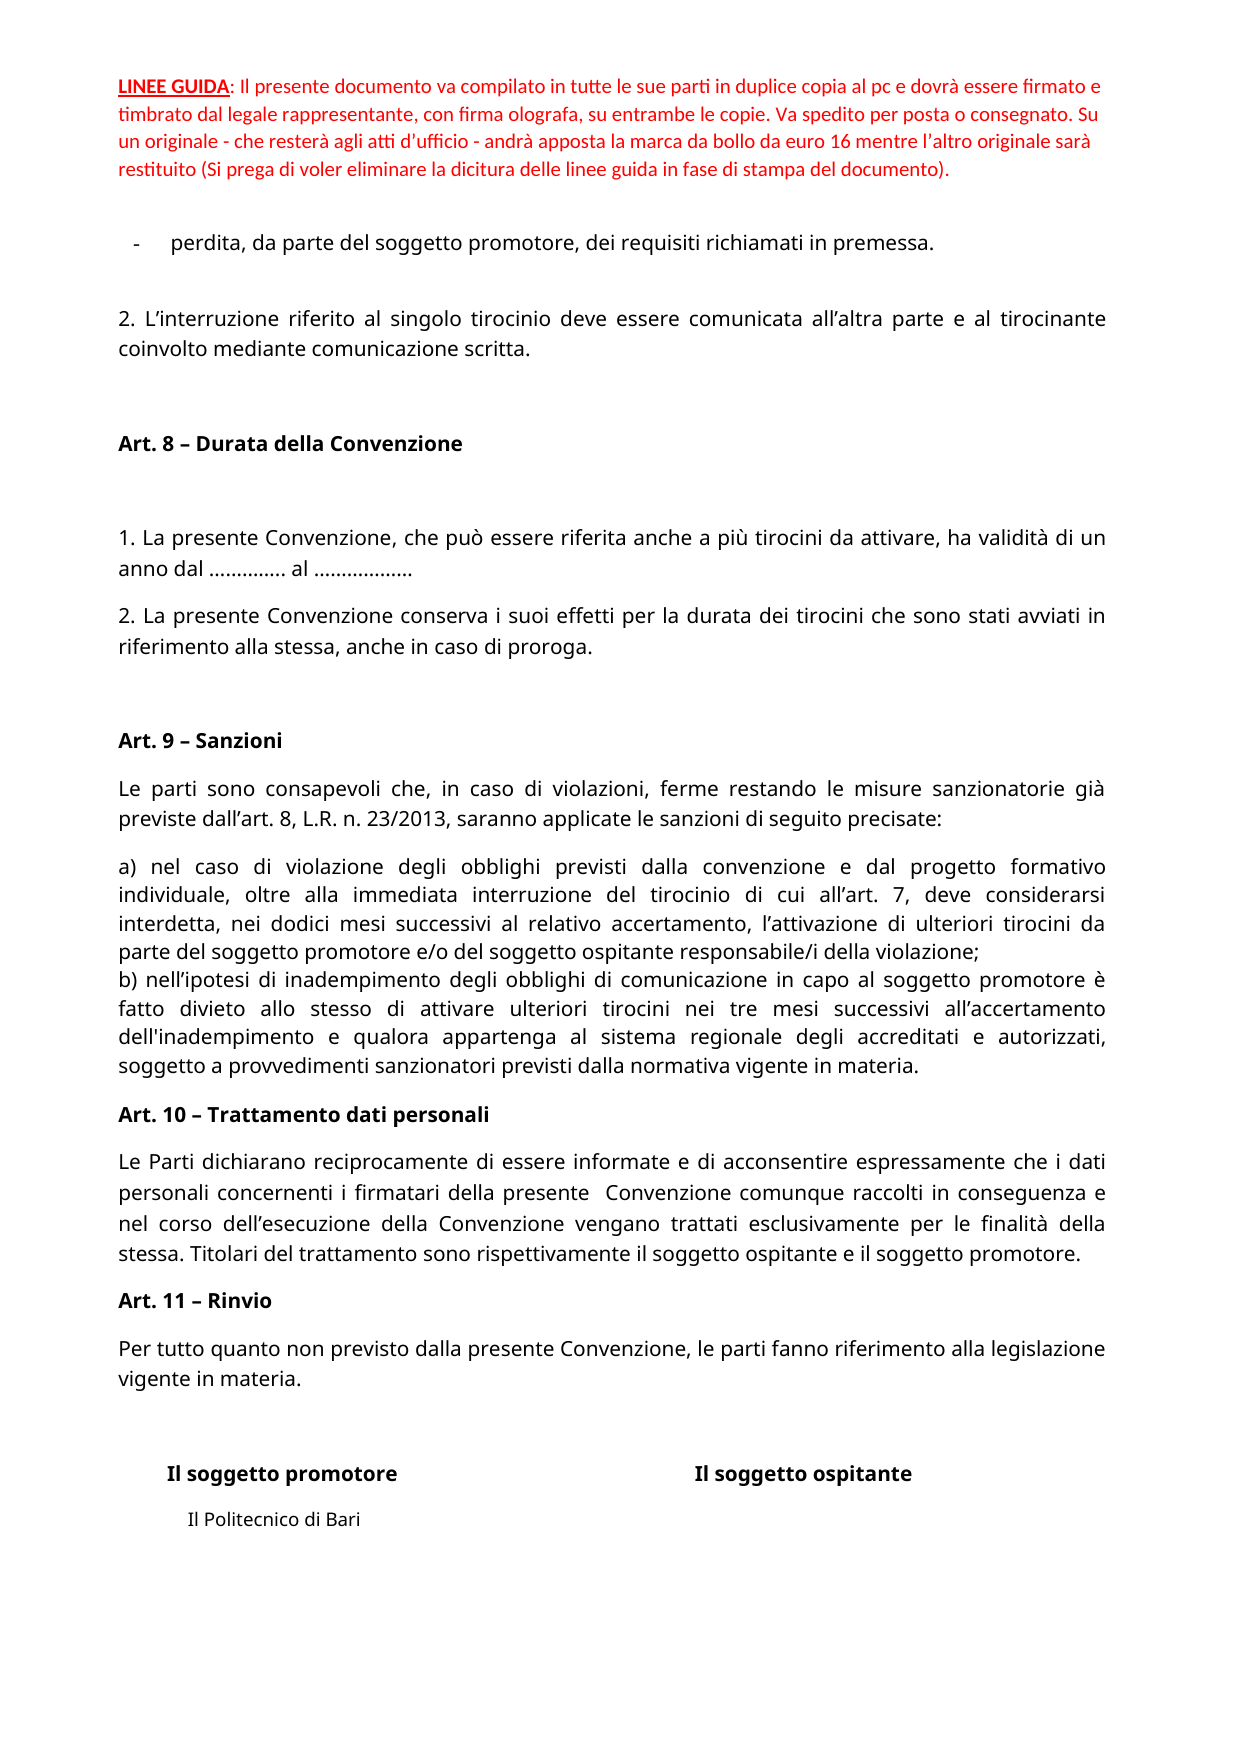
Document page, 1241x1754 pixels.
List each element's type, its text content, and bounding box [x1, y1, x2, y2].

text Per tutto quanto non previsto dalla presente Convenzione, le parti fanno riferimento alla legislazione vigente in materia. [118, 1334, 1107, 1393]
text 1. La presente Convenzione, che può essere riferita anche a più tirocini da attivare, ha validità di un anno dal ………….. al ……………… [118, 523, 1107, 583]
text 2. La presente Convenzione conserva i suoi effetti per la durata dei tirocini che sono stati avviati in riferimento alla stessa, anche in caso di proroga. [118, 601, 1107, 661]
text b) nell’ipotesi di inadempimento degli obblighi di comunicazione in capo al soggetto promotore è fatto divieto allo stesso di attivare ulteriori tirocini nei tre mesi successivi all’accertamento dell'inadempimento e qualora appartenga al sistema regionale degli accreditati e autorizzati, soggetto a provvedimenti sanzionatori previsti dalla normativa vigente in materia. [118, 966, 1107, 1079]
text Art. 9 – Sanzioni [118, 727, 1107, 755]
list perdita, da parte del soggetto promotore, dei requisiti richiamati in premessa. [133, 228, 1107, 256]
text Il Politecnico di Bari [118, 1506, 1122, 1532]
text Le parti sono consapevoli che, in caso di violazioni, ferme restando le misure sanzionatorie già previste dall’art. 8, L.R. n. 23/2013, saranno applicate le sanzioni di seguito precisate: [118, 774, 1107, 833]
text Il soggetto promotore Il soggetto ospitante [118, 1459, 1122, 1488]
text Art. 10 – Trattamento dati personali [118, 1100, 1107, 1129]
text a) nel caso di violazione degli obblighi previsti dalla convenzione e dal progetto formativo individuale, oltre alla immediata interruzione del tirocinio di cui all’art. 7, deve considerarsi interdetta, nei dodici mesi successivi al relativo accertamento, l’attivazione di ulteriori tirocini da parte del soggetto promotore e/o del soggetto ospitante responsabile/i della violazione; [118, 852, 1107, 966]
text Le Parti dichiarano reciprocamente di essere informate e di acconsentire espressamente che i dati personali concernenti i firmatari della presente Convenzione comunque raccolti in conseguenza e nel corso dell’esecuzione della Convenzione vengano trattati esclusivamente per le finalità della stessa. Titolari del trattamento sono rispettivamente il soggetto ospitante e il soggetto promotore. [118, 1147, 1107, 1268]
text 2. L’interruzione riferito al singolo tirocinio deve essere comunicata all’altra parte e al tirocinante coinvolto mediante comunicazione scritta. [118, 304, 1107, 363]
text Art. 11 – Rinvio [118, 1287, 1107, 1315]
text Art. 8 – Durata della Convenzione [118, 429, 1107, 457]
